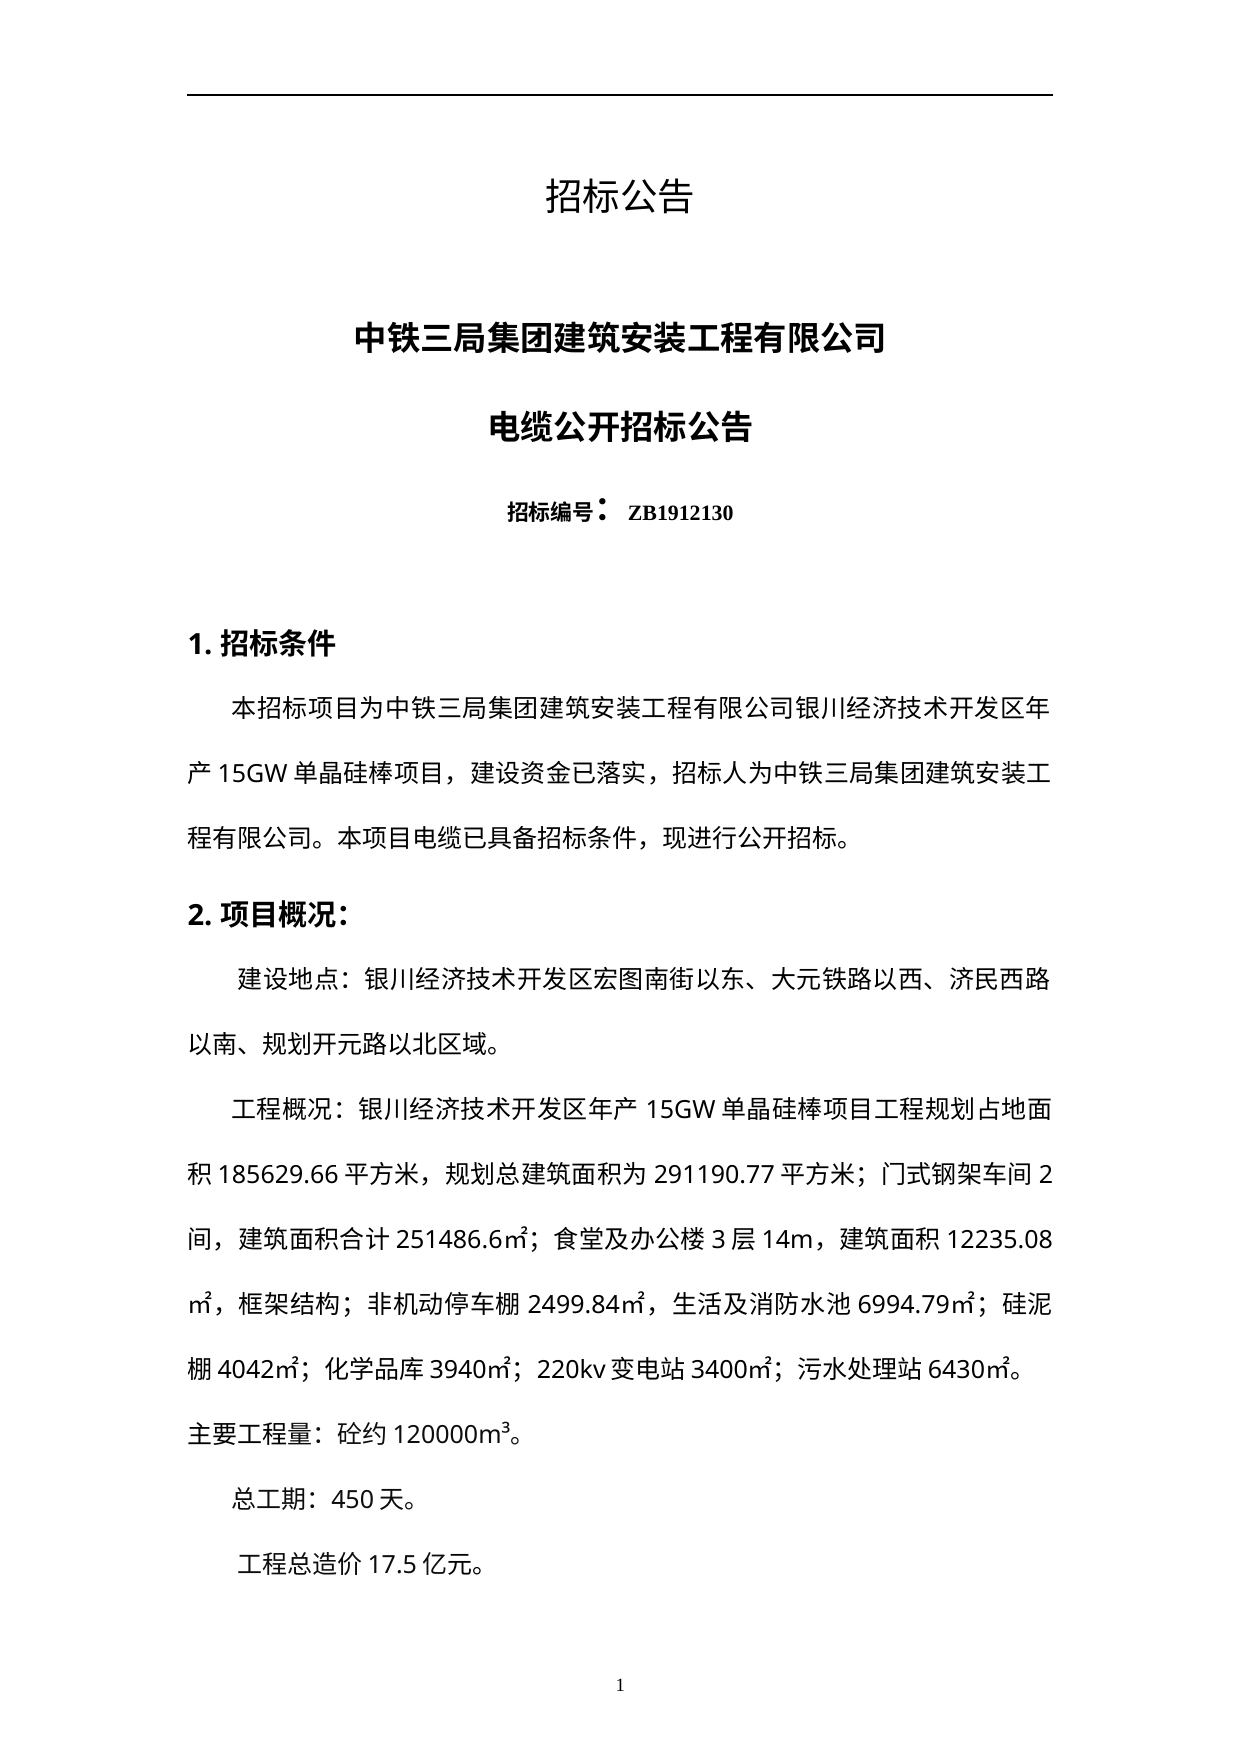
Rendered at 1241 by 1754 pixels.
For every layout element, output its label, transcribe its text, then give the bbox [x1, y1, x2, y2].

subtitle 招标公告 [187, 161, 1053, 226]
list 项目概况： [187, 880, 1053, 945]
text 招标编号：ZB1912130 [187, 482, 1053, 530]
text 工程总造价17.5亿元。 [187, 1530, 1053, 1595]
text 本招标项目为中铁三局集团建筑安装工程有限公司银川经济技术开发区年产15GW单晶硅棒项目，建设资金已落实，招标人为中铁三局集团建筑安装工程有限公司。本项目电缆已具备招标条件，现进行公开招标。 [187, 674, 1053, 869]
text 1. 招标条件 [187, 609, 1053, 674]
text 建设地点：银川经济技术开发区宏图南街以东、大元铁路以西、济民西路以南、规划开元路以北区域。 [187, 945, 1053, 1075]
text 电缆公开招标公告 [187, 393, 1053, 458]
text 主要工程量：砼约120000m³。 [187, 1400, 1053, 1465]
text 中铁三局集团建筑安装工程有限公司 [187, 304, 1053, 369]
text 总工期：450天。 [187, 1465, 1053, 1530]
text 工程概况：银川经济技术开发区年产15GW单晶硅棒项目工程规划占地面积185629.66平方米，规划总建筑面积为291190.77平方米；门式钢架车间2间，建筑面积合计251486.6㎡；食堂及办公楼3层14m，建筑面积12235.08㎡，框架结构；非机动停车棚2499.84㎡，生活及消防水池6994.79㎡；硅泥棚4042㎡；化学品库3940㎡；220kv变电站3400㎡；污水处理站6430㎡。 [187, 1075, 1053, 1400]
